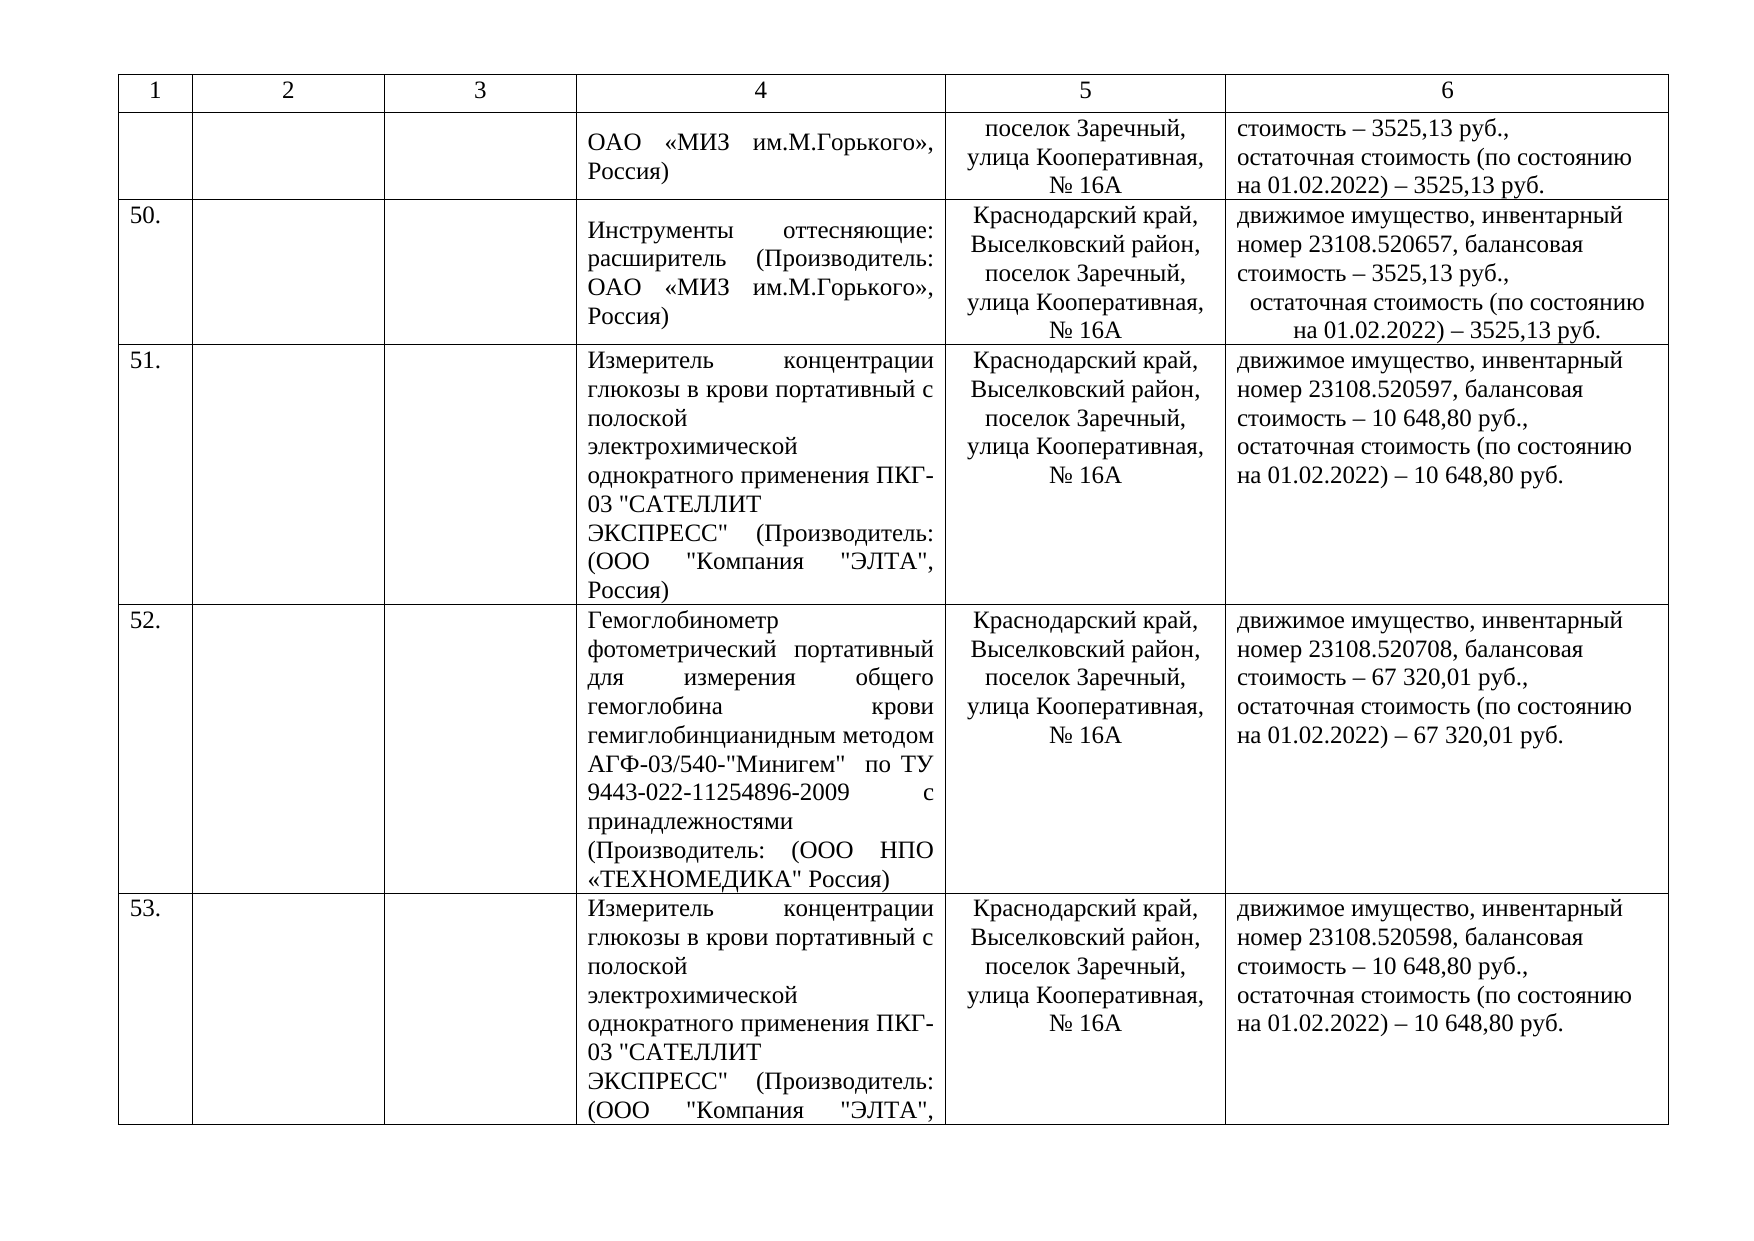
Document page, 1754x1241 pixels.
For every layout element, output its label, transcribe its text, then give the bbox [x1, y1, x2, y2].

table_cell движимое имущество, инвентарный номер 23108.520657, балансовая стоимость – 3525,13 руб., остаточная стоимость (по состоянию на 01.02.2022) – 3525,13 руб. [1226, 200, 1668, 344]
table_cell [119, 345, 192, 604]
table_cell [946, 113, 1225, 199]
table_header 2 [193, 75, 384, 112]
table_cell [1226, 113, 1668, 199]
table_cell [119, 200, 192, 344]
table_cell Инструменты оттесняющие: расширитель (Производитель: ОАО «МИЗ им.М.Горького», Россия) [577, 200, 945, 344]
table_cell [385, 894, 576, 1123]
table_cell [385, 345, 576, 604]
table_cell [193, 345, 384, 604]
table_cell [119, 894, 192, 1123]
table_cell [385, 113, 576, 199]
table_cell [119, 113, 192, 199]
table_cell Краснодарский край, Выселковский район, поселок Заречный, улица Кооперативная, № 16А [946, 605, 1225, 892]
table_cell [385, 605, 576, 892]
table_cell Гемоглобинометр фотометрический портативный для измерения общего гемоглобина крови гемиглобинцианидным методом АГФ-03/540-"Минигем" по ТУ 9443-022-11254896-2009 с принадлежностями (Производитель: (ООО НПО «ТЕХНОМЕДИКА" Россия) [577, 605, 945, 892]
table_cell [946, 894, 1225, 1123]
table_cell [119, 605, 192, 892]
table_cell [193, 605, 384, 892]
table_header 5 [946, 75, 1225, 112]
table_header 6 [1226, 75, 1668, 112]
table_cell [193, 113, 384, 199]
table_cell [385, 200, 576, 344]
table_header 4 [577, 75, 945, 112]
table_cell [577, 894, 945, 1123]
table_header 1 [119, 75, 192, 112]
table_cell Краснодарский край, Выселковский район, поселок Заречный, улица Кооперативная, № 16А [946, 345, 1225, 604]
table_cell [193, 894, 384, 1123]
table_cell движимое имущество, инвентарный номер 23108.520708, балансовая стоимость – 67 320,01 руб., остаточная стоимость (по состоянию на 01.02.2022) – 67 320,01 руб. [1226, 605, 1668, 892]
table_cell Краснодарский край, Выселковский район, поселок Заречный, улица Кооперативная, № 16А [946, 200, 1225, 344]
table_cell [1226, 894, 1668, 1123]
table_cell [193, 200, 384, 344]
table_header 3 [385, 75, 576, 112]
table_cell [577, 113, 945, 199]
table_cell движимое имущество, инвентарный номер 23108.520597, балансовая стоимость – 10 648,80 руб., остаточная стоимость (по состоянию на 01.02.2022) – 10 648,80 руб. [1226, 345, 1668, 604]
